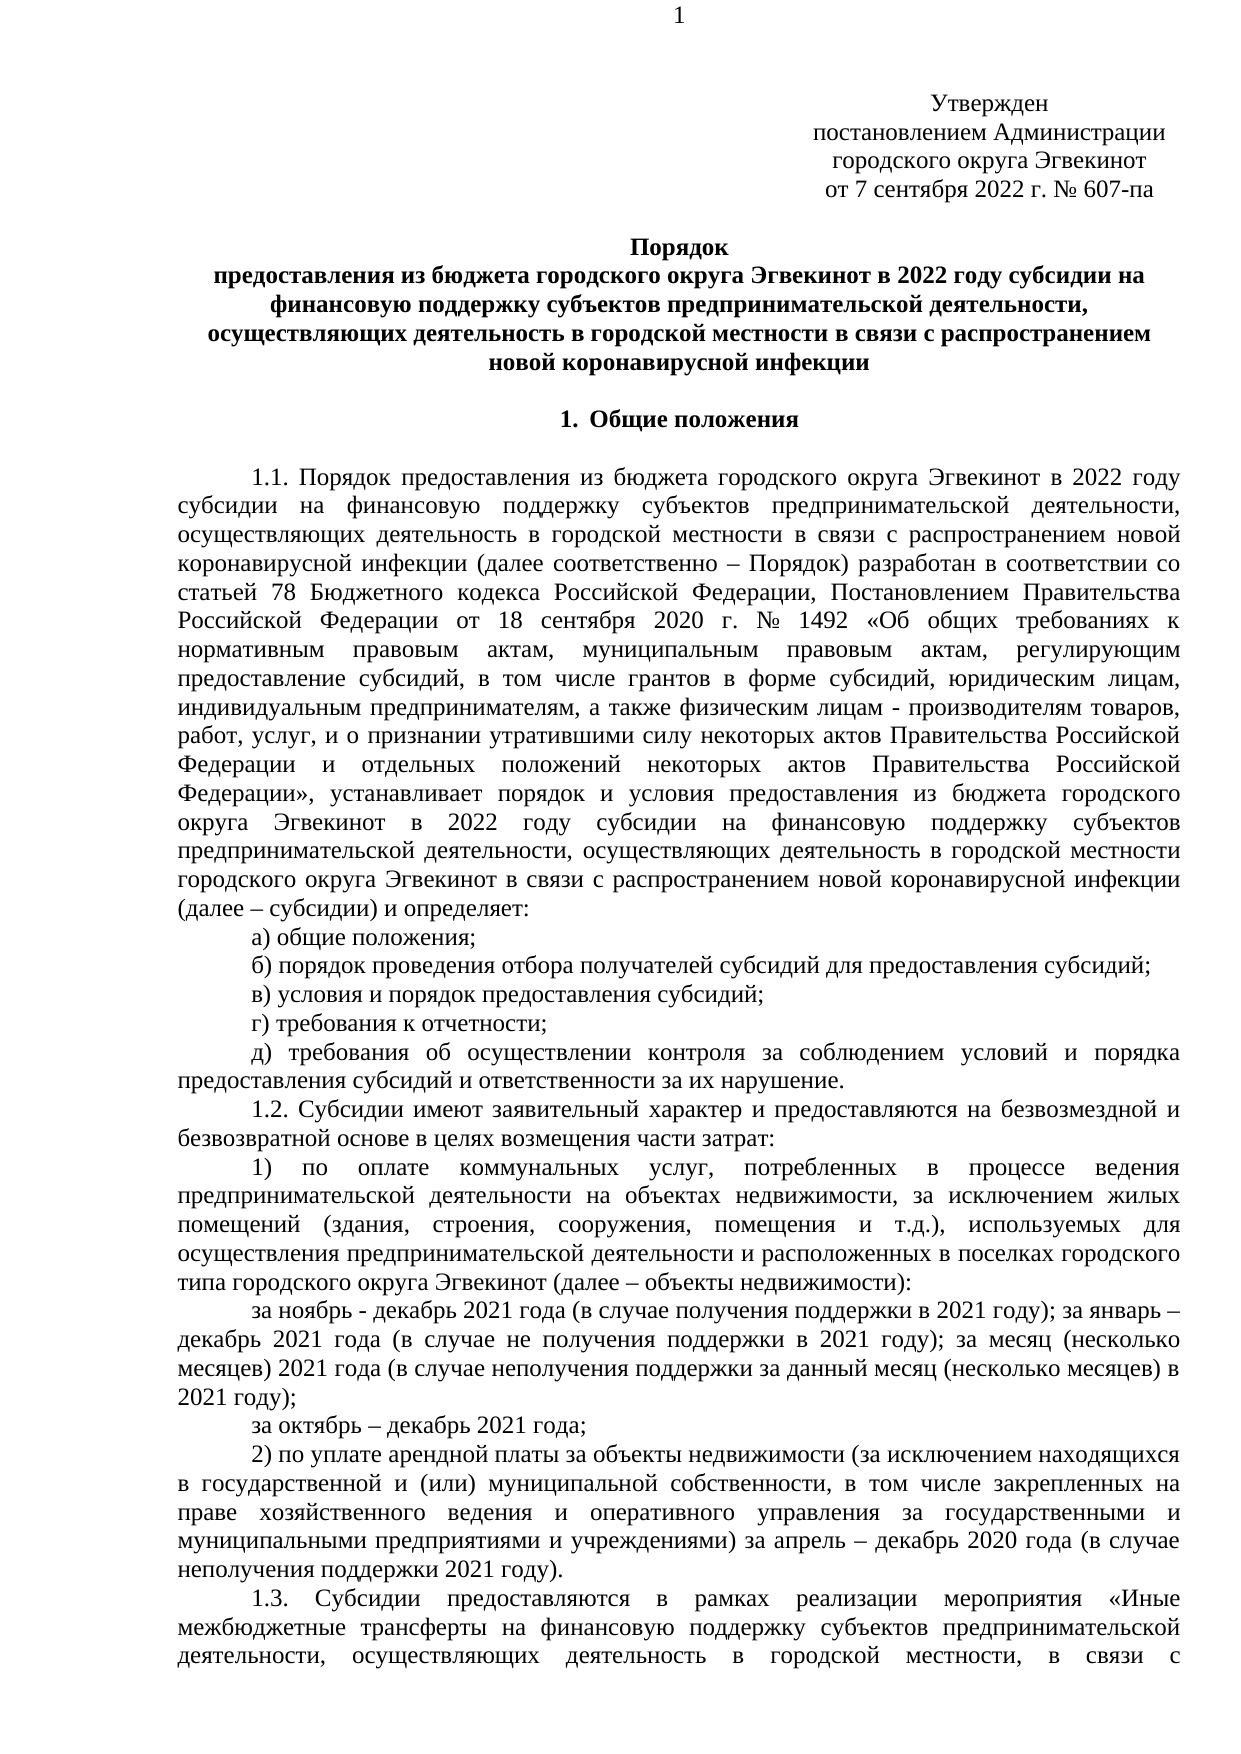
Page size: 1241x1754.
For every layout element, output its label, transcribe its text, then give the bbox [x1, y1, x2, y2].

text 1) по оплате коммунальных услуг, потребленных в процессе ведения предпринимательской деятельности на объектах недвижимости, за исключением жилых помещений (здания, строения, сооружения, помещения и т.д.), используемых для осуществления предпринимательской деятельности и расположенных в поселках городского типа городского округа Эгвекинот (далее – объекты недвижимости): [177, 1152, 1181, 1295]
text 2) по уплате арендной платы за объекты недвижимости (за исключением находящихся в государственной и (или) муниципальной собственности, в том числе закрепленных на праве хозяйственного ведения и оперативного управления за государственными и муниципальными предприятиями и учреждениями) за апрель – декабрь 2020 года (в случае неполучения поддержки 2021 году). [177, 1439, 1181, 1583]
text городского округа Эгвекинот [797, 145, 1181, 174]
text Утвержден [797, 88, 1181, 117]
text от 7 сентября 2022 г. № 607-па [797, 174, 1181, 203]
text а) общие положения; [177, 922, 1181, 950]
text за ноябрь - декабрь 2021 года (в случае получения поддержки в 2021 году); за январь – декабрь 2021 года (в случае не получения поддержки в 2021 году); за месяц (несколько месяцев) 2021 года (в случае неполучения поддержки за данный месяц (несколько месяцев) в 2021 году); [177, 1295, 1181, 1410]
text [177, 1583, 1181, 1669]
list Общие положения [177, 404, 1181, 433]
text за октябрь – декабрь 2021 года; [177, 1410, 1181, 1439]
text в) условия и порядок предоставления субсидий; [177, 979, 1181, 1008]
text 1.1. Порядок предоставления из бюджета городского округа Эгвекинот в 2022 году субсидии на финансовую поддержку субъектов предпринимательской деятельности, осуществляющих деятельность в городской местности в связи с распространением новой коронавирусной инфекции (далее соответственно – Порядок) разработан в соответствии со статьей 78 Бюджетного кодекса Российской Федерации, Постановлением Правительства Российской Федерации от 18 сентября 2020 г. № 1492 «Об общих требованиях к нормативным правовым актам, муниципальным правовым актам, регулирующим предоставление субсидий, в том числе грантов в форме субсидий, юридическим лицам, индивидуальным предпринимателям, а также физическим лицам - производителям товаров, работ, услуг, и о признании утратившими силу некоторых актов Правительства Российской Федерации и отдельных положений некоторых актов Правительства Российской Федерации», устанавливает порядок и условия предоставления из бюджета городского округа Эгвекинот в 2022 году субсидии на финансовую поддержку субъектов предпринимательской деятельности, осуществляющих деятельность в городской местности городского округа Эгвекинот в связи с распространением новой коронавирусной инфекции (далее – субсидии) и определяет: [177, 462, 1181, 922]
text г) требования к отчетности; [177, 1008, 1181, 1037]
text предоставления из бюджета городского округа Эгвекинот в 2022 году субсидии на финансовую поддержку субъектов предпринимательской деятельности, осуществляющих деятельность в городской местности в связи с распространением новой коронавирусной инфекции [177, 260, 1181, 375]
text д) требования об осуществлении контроля за соблюдением условий и порядка предоставления субсидий и ответственности за их нарушение. [177, 1037, 1181, 1094]
text постановлением Администрации [797, 117, 1181, 145]
text Порядок [177, 232, 1181, 260]
text 1.2. Субсидии имеют заявительный характер и предоставляются на безвозмездной и безвозвратной основе в целях возмещения части затрат: [177, 1094, 1181, 1152]
text б) порядок проведения отбора получателей субсидий для предоставления субсидий; [177, 950, 1181, 979]
